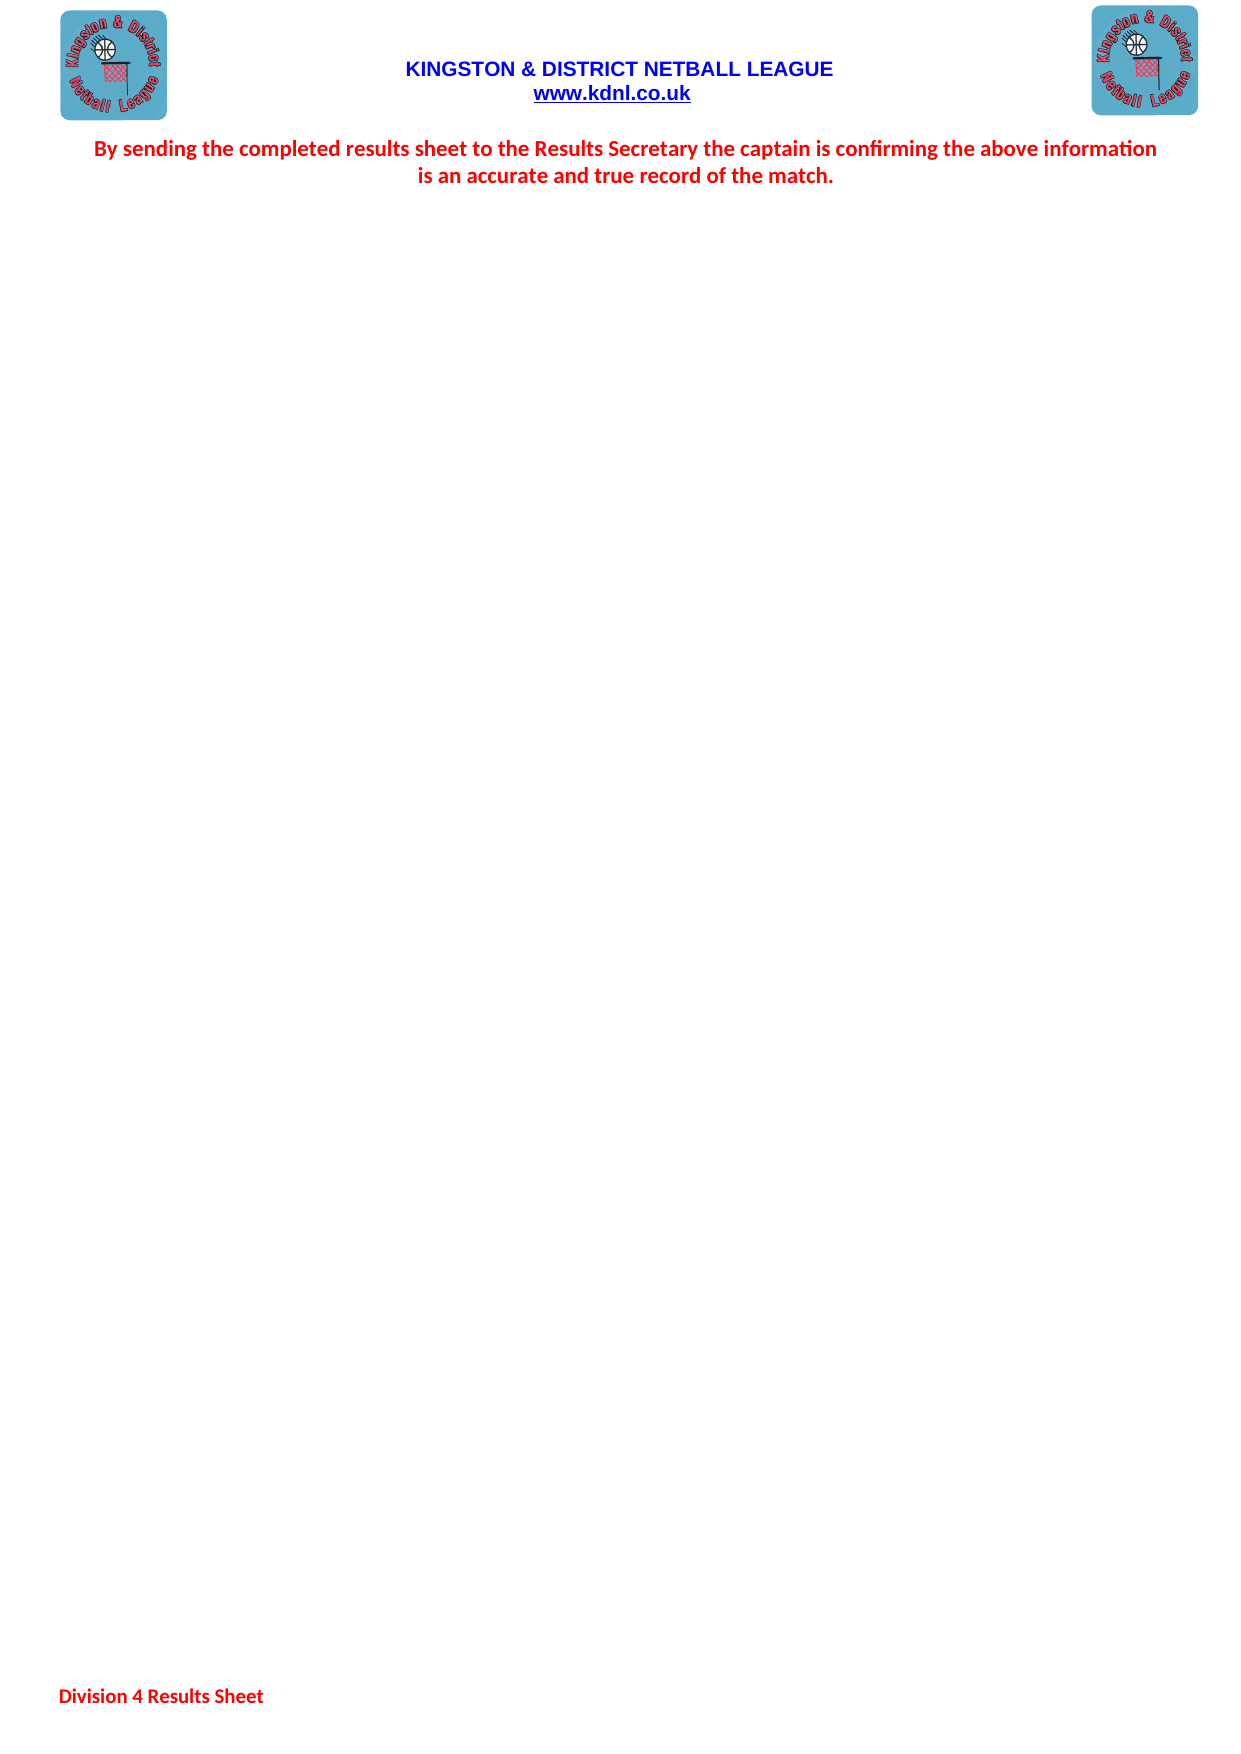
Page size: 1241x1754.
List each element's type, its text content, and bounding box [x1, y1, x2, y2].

picture [1091, 5, 1199, 116]
text By sending the completed results sheet to the Results Secretary the captain is confirming the above information is an accurate and true record of the match. [87, 134, 1165, 190]
picture [60, 10, 167, 121]
